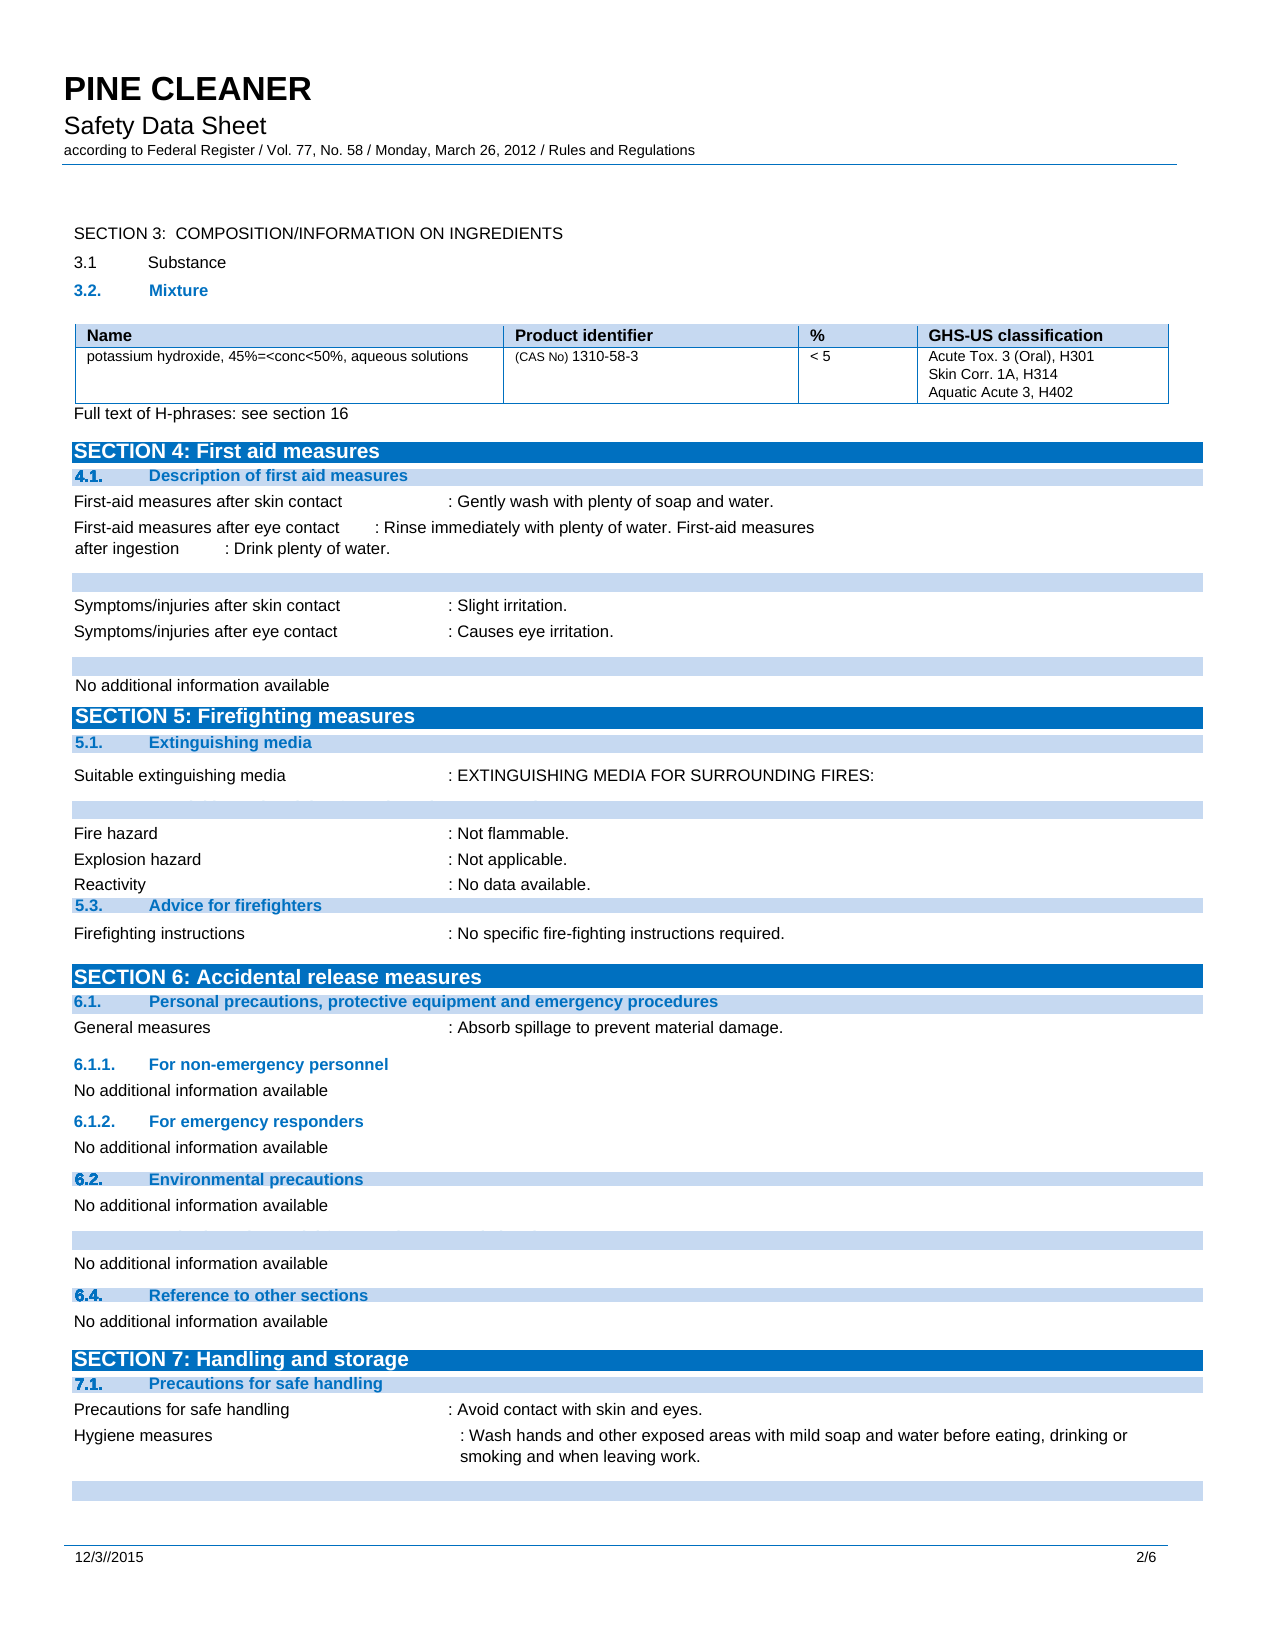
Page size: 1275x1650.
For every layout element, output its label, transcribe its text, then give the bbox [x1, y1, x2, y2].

text 3.1 Substance [73, 252, 1081, 272]
text Symptoms/injuries after eye contact : Causes eye irritation. [73, 622, 1193, 641]
text Reactivity : No data available. [73, 875, 1193, 894]
text Hygiene measures : Wash hands and other exposed areas with mild soap and water before eating, drinking or smoking and when leaving work. [73, 1426, 1193, 1466]
text 6.1. Personal precautions, protective equipment and emergency procedures [73, 992, 1193, 1011]
table_header Name [76, 326, 503, 347]
table_cell potassium hydroxide, 45%=<conc<50%, aqueous solutions [76, 348, 503, 403]
text 6.1.2. For emergency responders [73, 1112, 1193, 1131]
table_header Product identifier [504, 326, 798, 347]
table_header GHS-US classification [918, 326, 1168, 347]
text Explosion hazard : Not applicable. [73, 849, 1193, 868]
text 3.2. Mixture [73, 281, 1193, 300]
subtitle SECTION 7: Handling and storage [73, 1347, 1193, 1371]
subtitle SECTION 4: First aid measures [73, 439, 1193, 463]
table_cell < 5 [799, 348, 917, 403]
text No additional information available [73, 1138, 1081, 1157]
text SECTION 3: COMPOSITION/INFORMATION ON INGREDIENTS [73, 224, 1081, 243]
subtitle SECTION 6: Accidental release measures [73, 965, 1193, 989]
text Firefighting instructions : No specific fire-fighting instructions required. [73, 924, 1193, 943]
text Reference to other sections [149, 1286, 1193, 1305]
table_cell (CAS No) 1310-58-3 [504, 348, 798, 403]
text Symptoms/injuries after skin contact : Slight irritation. [73, 596, 1193, 615]
text General measures : Absorb spillage to prevent material damage. [73, 1018, 1193, 1037]
text Environmental precautions [149, 1170, 1193, 1189]
text First-aid measures after eye contact : Rinse immediately with plenty of water. First-aid measures after ingestion : Drink plenty of water. [73, 518, 846, 558]
text Fire hazard : Not flammable. [73, 823, 1193, 843]
text Precautions for safe handling [149, 1374, 1193, 1393]
text No additional information available [73, 1196, 1081, 1215]
text Suitable extinguishing media : EXTINGUISHING MEDIA FOR SURROUNDING FIRES: [73, 766, 1193, 785]
text Full text of H-phrases: see section 16 [73, 404, 1081, 423]
text Description of first aid measures [149, 466, 1193, 485]
text First-aid measures after skin contact : Gently wash with plenty of soap and water. [73, 492, 1193, 511]
text 6.1.1. For non-emergency personnel [73, 1055, 1193, 1074]
text No additional information available [73, 1254, 1081, 1273]
text Precautions for safe handling : Avoid contact with skin and eyes. [73, 1400, 1193, 1419]
text No additional information available [73, 1312, 1081, 1331]
table_cell Acute Tox. 3 (Oral), H301 Skin Corr. 1A, H314 Aquatic Acute 3, H402 [918, 348, 1168, 403]
text No additional information available [73, 1081, 1081, 1100]
table_header % [799, 326, 917, 347]
